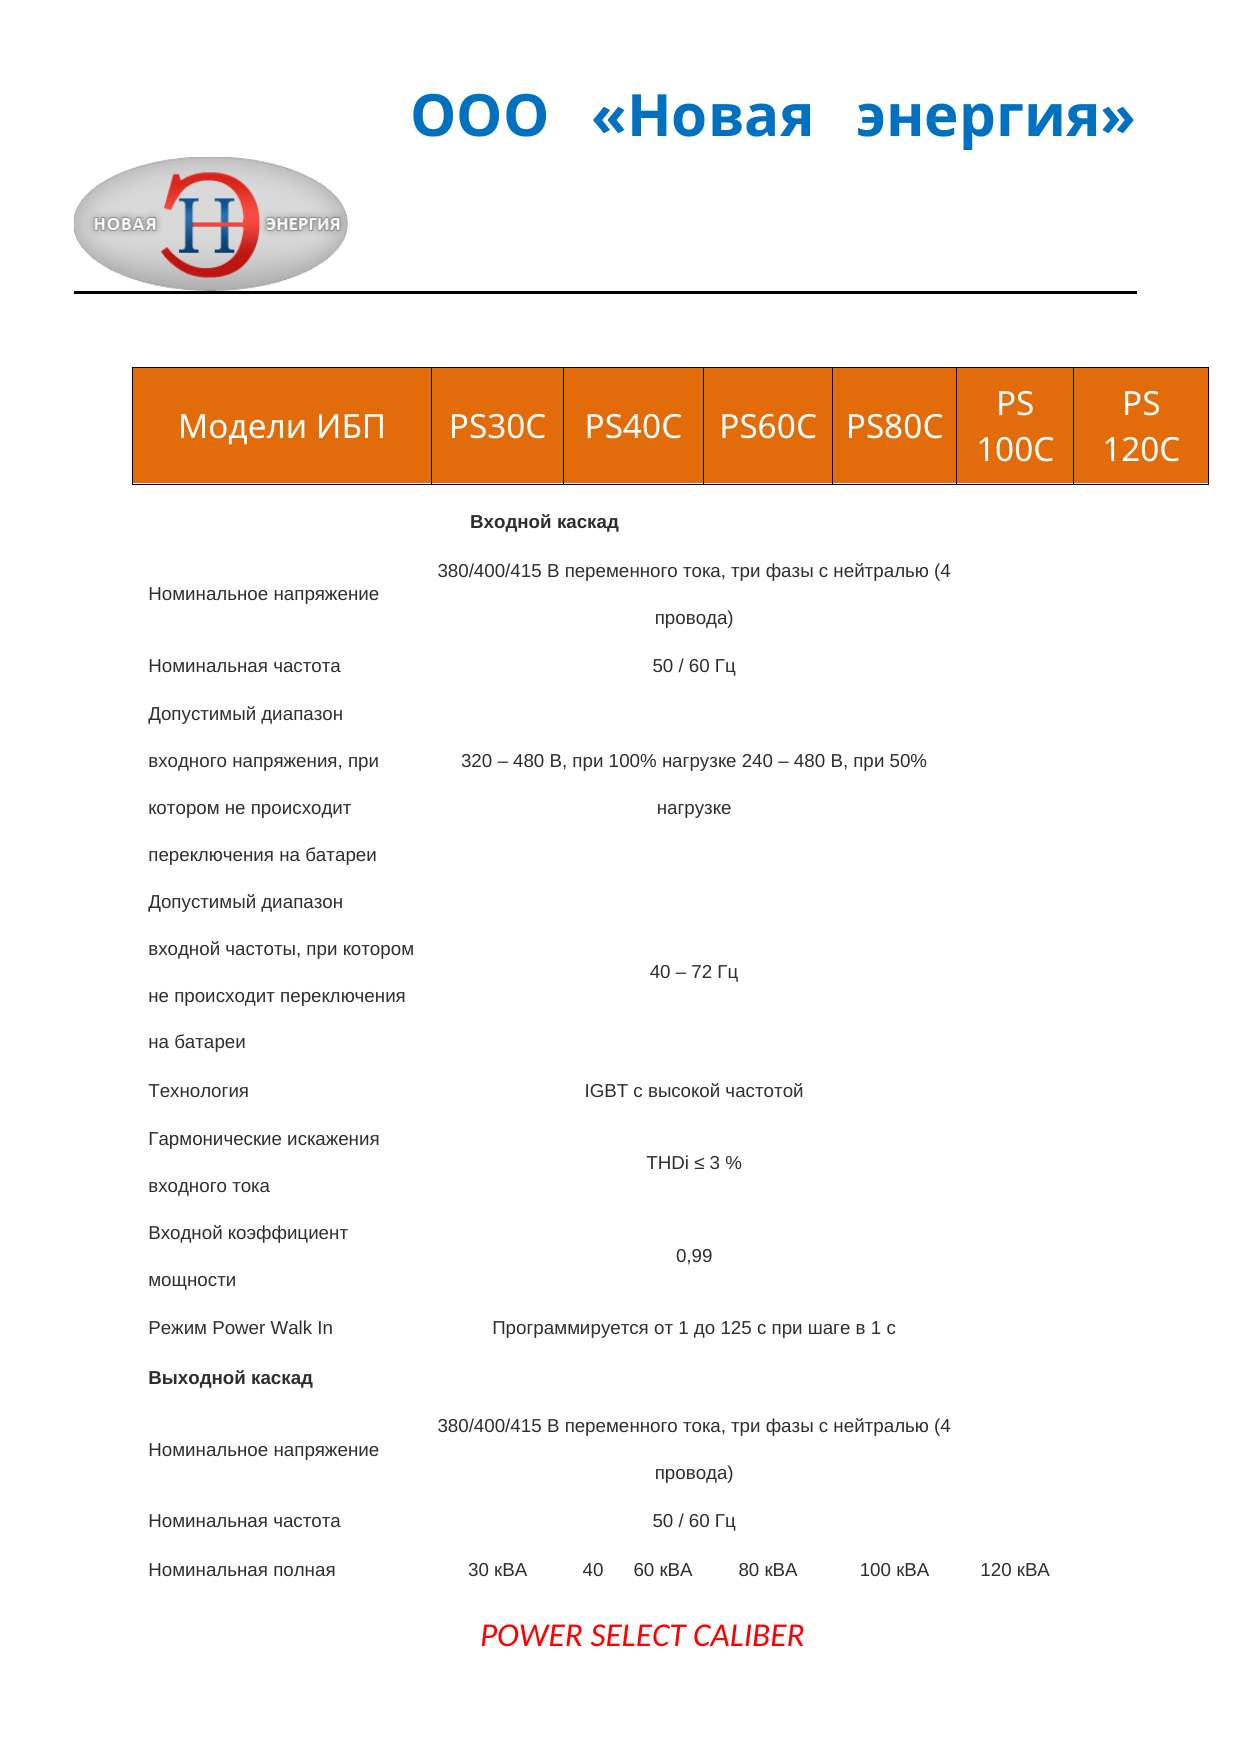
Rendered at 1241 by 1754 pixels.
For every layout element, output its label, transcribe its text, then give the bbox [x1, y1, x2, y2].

table_cell 80 кВА [703, 1533, 833, 1583]
table_cell Режим Power Walk In [133, 1290, 432, 1340]
table_cell 380/400/415 В переменного тока, три фазы с нейтралью (4 провода) [432, 1390, 956, 1483]
table_cell 40 кВА [563, 1533, 622, 1583]
table_header PS30C [432, 368, 563, 483]
table_cell Допустимый диапазон входного напряжения, при котором не происходит переключения на батареи [133, 678, 432, 865]
table_cell Номинальное напряжение [133, 534, 432, 628]
table_cell 0,99 [432, 1196, 956, 1290]
table_header PS80C [833, 368, 956, 483]
table_header PS40C [564, 368, 703, 483]
table_cell Технология [133, 1053, 432, 1103]
table_cell 100 кВА [833, 1533, 956, 1583]
table_header Модели ИБП [133, 368, 431, 483]
table_cell 40 – 72 Гц [432, 865, 956, 1053]
table_header PS60C [704, 368, 832, 483]
table_cell Допустимый диапазон входной частоты, при котором не происходит переключения на батареи [133, 865, 432, 1053]
table_cell 320 – 480 В, при 100% нагрузке 240 – 480 В, при 50% нагрузке [432, 678, 956, 865]
table_cell 30 кВА [432, 1533, 563, 1583]
table_header PS120C [1074, 368, 1208, 483]
table_cell 380/400/415 В переменного тока, три фазы с нейтралью (4 провода) [432, 534, 956, 628]
table_cell 60 кВА [623, 1533, 703, 1583]
table_cell Номинальное напряжение [133, 1390, 432, 1483]
table_cell Гармонические искажения входного тока [133, 1103, 432, 1196]
picture [73, 157, 348, 291]
table_cell Номинальная частота [133, 628, 432, 678]
table_cell Номинальная полная мощность на выходе [133, 1533, 432, 1583]
table_cell IGBT с высокой частотой [432, 1053, 956, 1103]
table_header PS100C [957, 368, 1073, 483]
table_cell 50 / 60 Гц [432, 1484, 956, 1533]
table_cell 50 / 60 Гц [432, 628, 956, 678]
table_cell Программируется от 1 до 125 с при шаге в 1 с [432, 1290, 956, 1340]
table_cell Выходной каскад [133, 1340, 956, 1390]
table_cell Номинальная частота [133, 1484, 432, 1533]
table_cell THDi ≤ 3 % [432, 1103, 956, 1196]
table_cell 120 кВA [956, 1533, 1074, 1583]
table_cell Входной коэффициент мощности [133, 1196, 432, 1290]
table_cell Входной каскад [133, 485, 956, 534]
